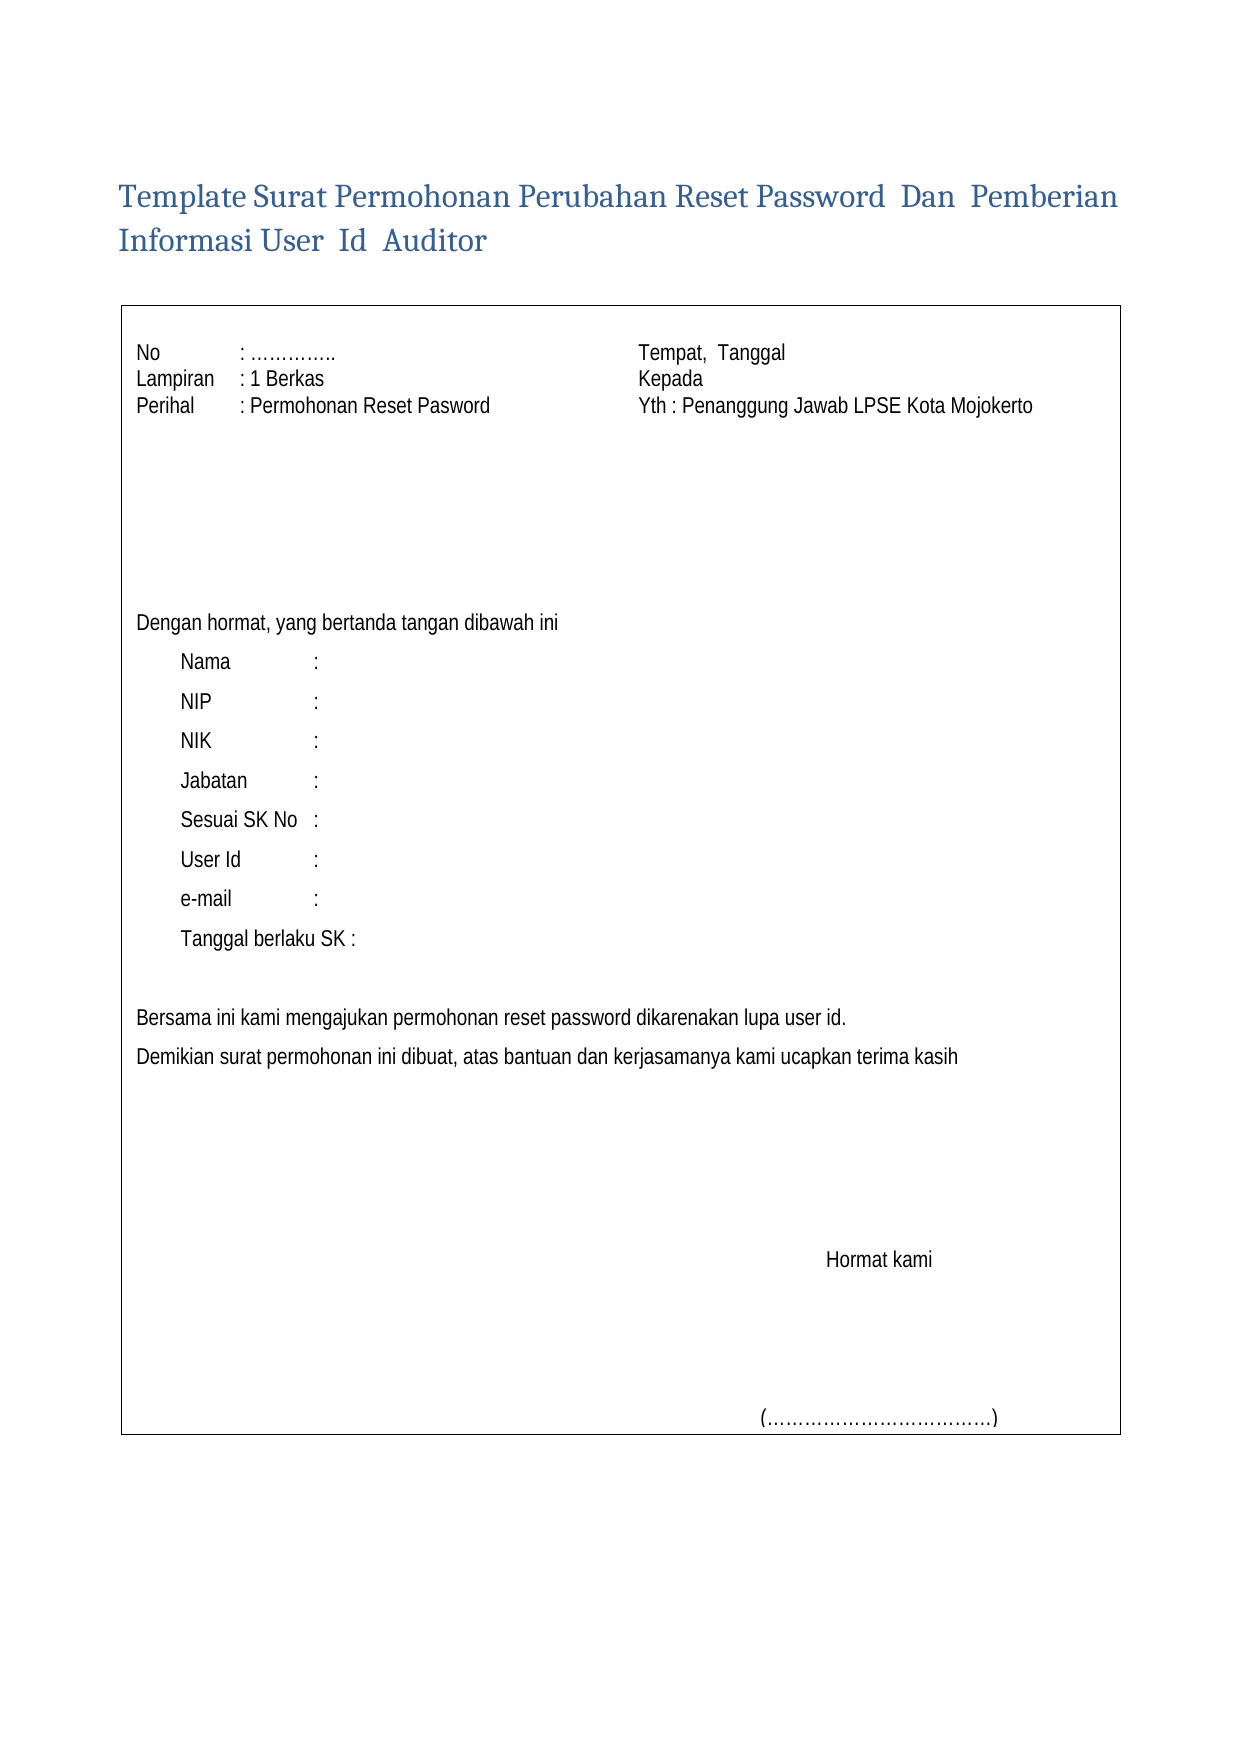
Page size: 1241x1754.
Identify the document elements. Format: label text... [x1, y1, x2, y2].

subtitle Template Surat Permohonan Perubahan Reset Password Dan Pemberian Informasi User Id Auditor [118, 177, 1122, 259]
